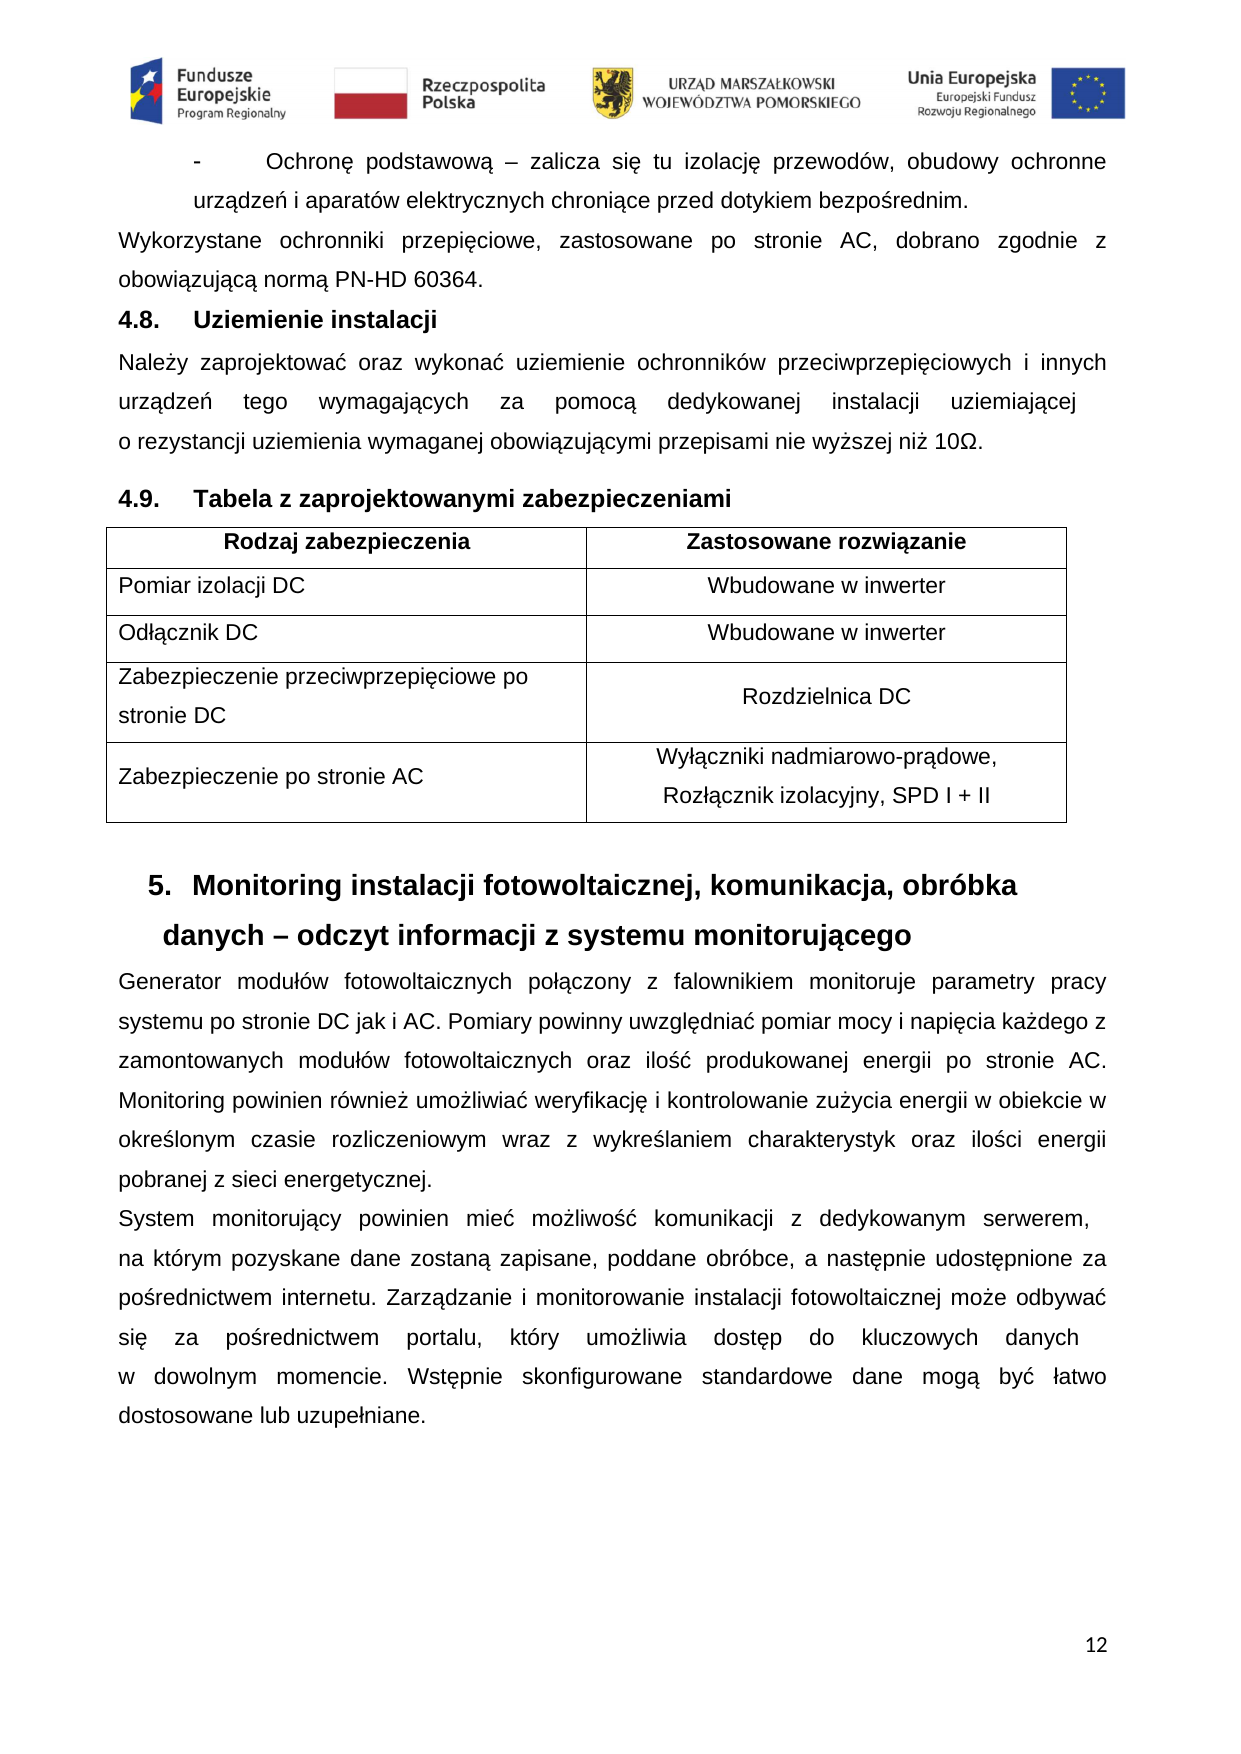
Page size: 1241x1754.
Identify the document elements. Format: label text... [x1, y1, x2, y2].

text Tabela z zaprojektowanymi zabezpieczeniami [118, 484, 1107, 512]
list Ochronę podstawową – zalicza się tu izolację przewodów, obudowy ochronne urządzeń i aparatów elektrycznych chroniące przed dotykiem bezpośrednim. [193, 148, 1107, 213]
text Należy zaprojektować oraz wykonać uziemienie ochronników przeciwprzepięciowych i innych urządzeń tego wymagających za pomocą dedykowanej instalacji uziemiającej o rezystancji uziemienia wymaganej obowiązującymi przepisami nie wyższej niż 10Ω. [118, 349, 1107, 454]
table_cell Odłącznik DC [107, 616, 586, 662]
text Monitoring instalacji fotowoltaicznej, komunikacja, obróbka danych – odczyt informacji z systemu monitorującego [148, 868, 1107, 951]
picture [122, 41, 1132, 138]
text Generator modułów fotowoltaicznych połączony z falownikiem monitoruje parametry pracy systemu po stronie DC jak i AC. Pomiary powinny uwzględniać pomiar mocy i napięcia każdego z zamontowanych modułów fotowoltaicznych oraz ilość produkowanej energii po stronie AC. Monitoring powinien również umożliwiać weryfikację i kontrolowanie zużycia energii w obiekcie w określonym czasie rozliczeniowym wraz z wykreślaniem charakterystyk oraz ilości energii pobranej z sieci energetycznej. [118, 968, 1107, 1192]
text Uziemienie instalacji [118, 306, 1107, 334]
table_cell Wyłączniki nadmiarowo-prądowe, Rozłącznik izolacyjny, SPD I + II [587, 743, 1066, 822]
table_cell Wbudowane w inwerter [587, 569, 1066, 615]
table_cell Zabezpieczenie przeciwprzepięciowe po stronie DC [107, 663, 586, 742]
text System monitorujący powinien mieć możliwość komunikacji z dedykowanym serwerem, na którym pozyskane dane zostaną zapisane, poddane obróbce, a następnie udostępnione za pośrednictwem internetu. Zarządzanie i monitorowanie instalacji fotowoltaicznej może odbywać się za pośrednictwem portalu, który umożliwia dostęp do kluczowych danych w dowolnym momencie. Wstępnie skonfigurowane standardowe dane mogą być łatwo dostosowane lub uzupełniane. [118, 1205, 1107, 1429]
table_cell Rozdzielnica DC [587, 663, 1066, 742]
text Wykorzystane ochronniki przepięciowe, zastosowane po stronie AC, dobrano zgodnie z obowiązującą normą PN-HD 60364. [118, 227, 1107, 292]
table_header Rodzaj zabezpieczenia [107, 528, 586, 567]
table_cell Zabezpieczenie po stronie AC [107, 743, 586, 822]
table_cell Wbudowane w inwerter [587, 616, 1066, 662]
table_cell Pomiar izolacji DC [107, 569, 586, 615]
table_header Zastosowane rozwiązanie [587, 528, 1066, 567]
